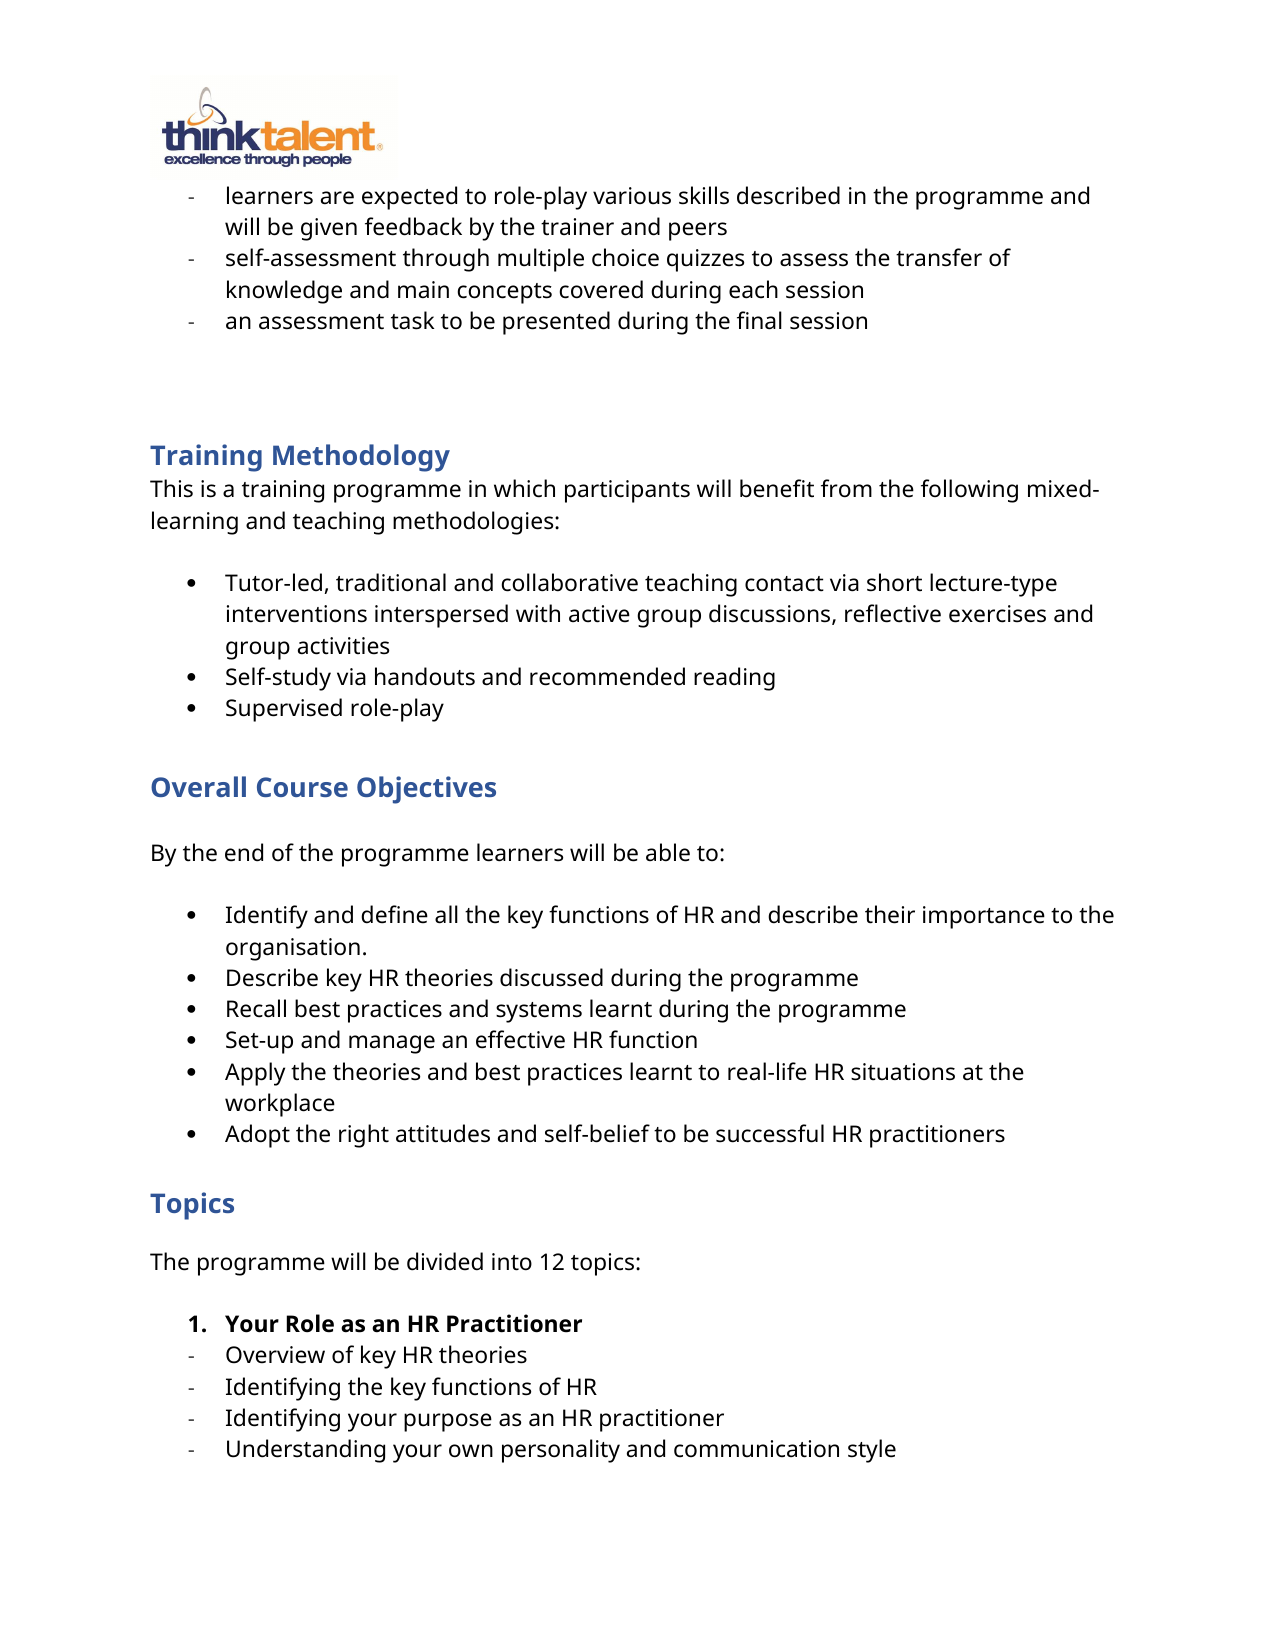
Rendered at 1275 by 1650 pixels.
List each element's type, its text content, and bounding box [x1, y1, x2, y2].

list Understanding your own personality and communication style [187, 1433, 1125, 1464]
subtitle Training Methodology [150, 437, 1125, 473]
list Identifying your purpose as an HR practitioner [187, 1402, 1125, 1433]
list Identifying the key functions of HR [187, 1371, 1125, 1402]
list Supervised role-play [187, 692, 1125, 723]
list Set-up and manage an effective HR function [187, 1024, 1125, 1056]
text The programme will be divided into 12 topics: [150, 1246, 1125, 1277]
list an assessment task to be presented during the final session [187, 305, 1125, 336]
list Apply the theories and best practices learnt to real-life HR situations at the workplace [187, 1056, 1125, 1118]
list Recall best practices and systems learnt during the programme [187, 993, 1125, 1024]
list Identify and define all the key functions of HR and describe their importance to the organisation. [187, 899, 1125, 962]
subtitle Topics [150, 1185, 1125, 1222]
list Your Role as an HR Practitioner [187, 1308, 1125, 1339]
list Overview of key HR theories [187, 1339, 1125, 1371]
text By the end of the programme learners will be able to: [150, 837, 1125, 868]
list learners are expected to role-play various skills described in the programme and will be given feedback by the trainer and peers [187, 180, 1125, 242]
text This is a training programme in which participants will benefit from the following mixed-learning and teaching methodologies: [150, 473, 1125, 536]
list Describe key HR theories discussed during the programme [187, 962, 1125, 993]
list self-assessment through multiple choice quizzes to assess the transfer of knowledge and main concepts covered during each session [187, 242, 1125, 305]
picture [150, 75, 399, 180]
subtitle Overall Course Objectives [150, 769, 1125, 806]
list Adopt the right attitudes and self-belief to be successful HR practitioners [187, 1118, 1125, 1149]
list Self-study via handouts and recommended reading [187, 661, 1125, 692]
list Tutor-led, traditional and collaborative teaching contact via short lecture-type interventions interspersed with active group discussions, reflective exercises and group activities [187, 567, 1125, 661]
